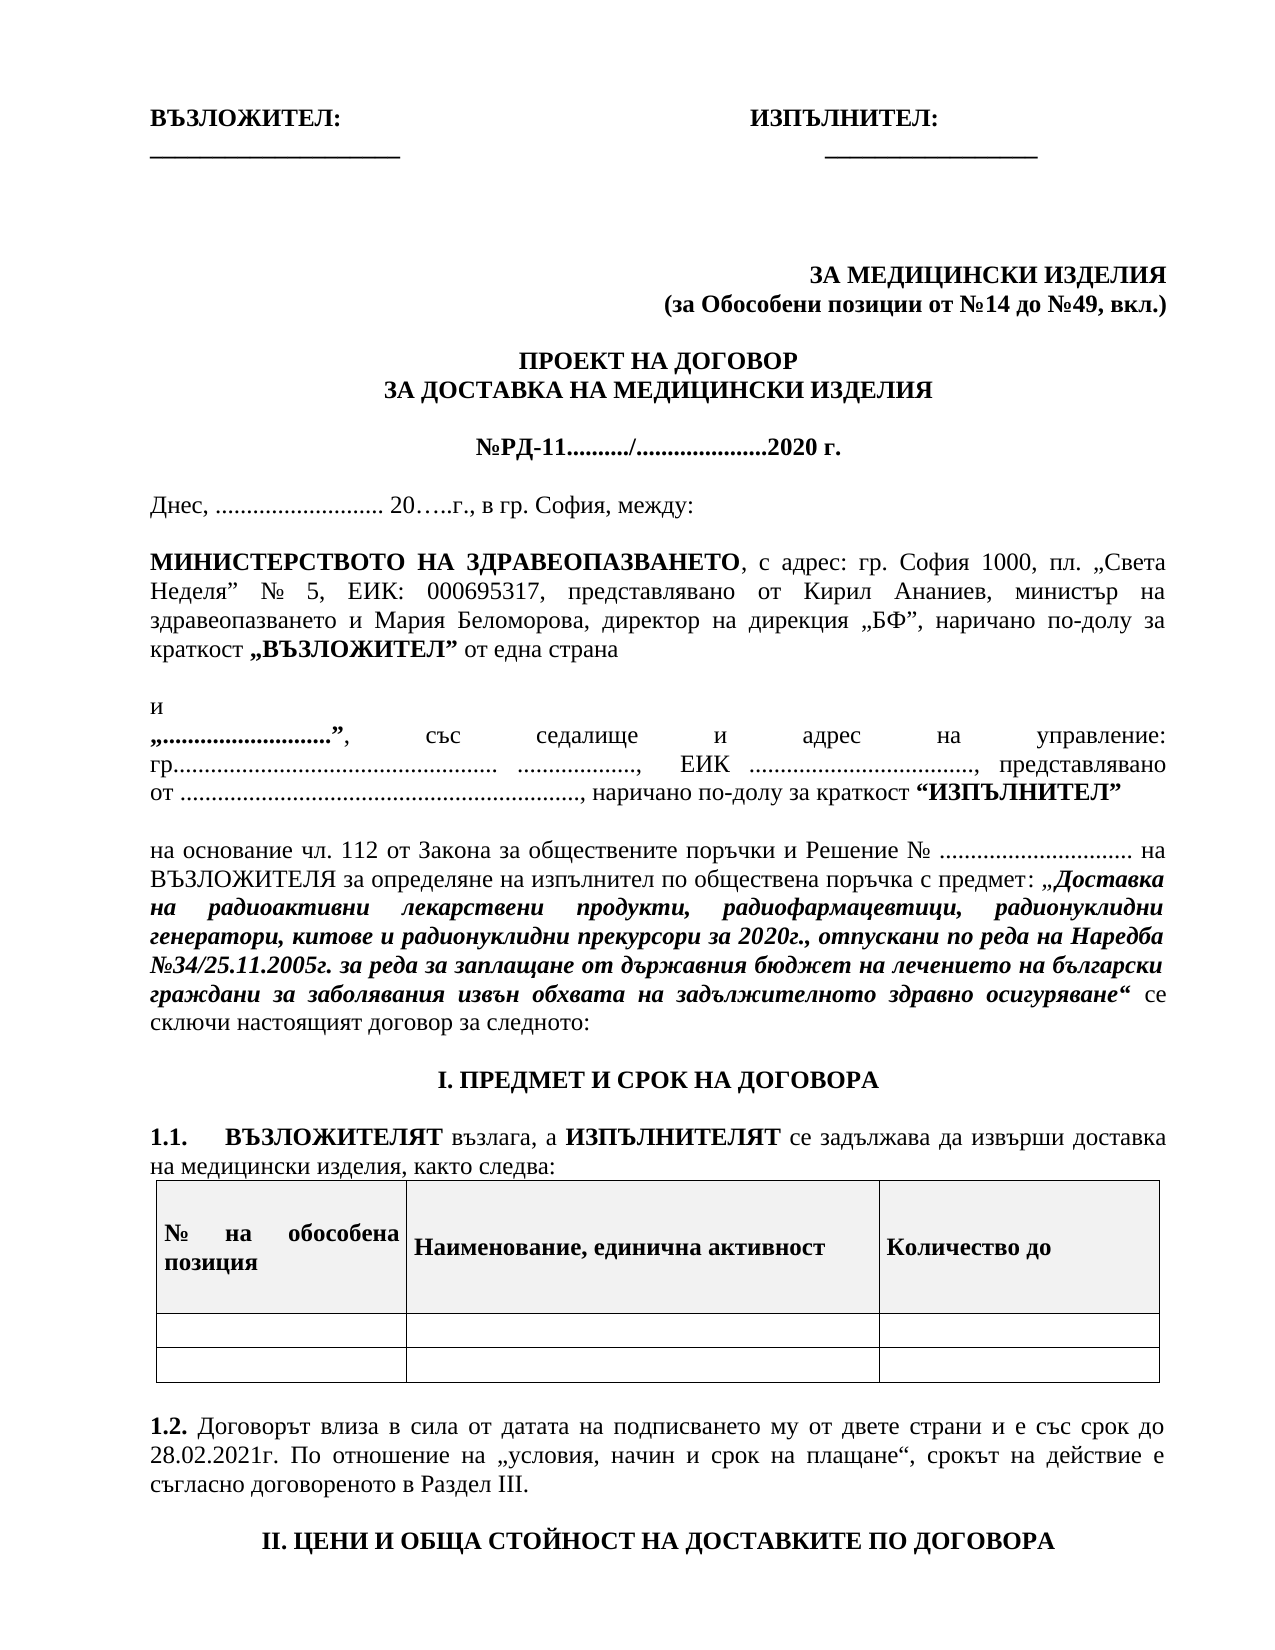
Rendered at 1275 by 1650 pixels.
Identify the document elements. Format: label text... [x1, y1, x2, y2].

table_header № на обособена позиция [157, 1181, 406, 1313]
text №РД-11........../.....................2020 г. [150, 432, 1167, 461]
table_header Наименование, единична активност [407, 1181, 879, 1313]
text ____________________ _________________ [150, 132, 1167, 161]
text ЗА ДОСТАВКА НА МЕДИЦИНСКИ ИЗДЕЛИЯ [150, 375, 1167, 404]
text (за Обособени позиции от №14 до №49, вкл.) [150, 289, 1167, 317]
table_cell [157, 1348, 406, 1382]
text ЗА МЕДИЦИНСКИ ИЗДЕЛИЯ [150, 260, 1167, 289]
table_cell [407, 1314, 879, 1347]
text ПРОЕКТ НА ДОГОВОР [150, 346, 1167, 375]
text ВЪЗЛОЖИТЕЛ: ИЗПЪЛНИТЕЛ: [150, 103, 1167, 132]
list ВЪЗЛОЖИТЕЛЯТ възлага, а ИЗПЪЛНИТЕЛЯТ се задължава да извърши доставка на медицински изделия, както следва: [150, 1122, 1167, 1180]
table_header Количество до [880, 1181, 1159, 1313]
text на основание чл. 112 от Закона за обществените поръчки и Решение № ............................... на ВЪЗЛОЖИТЕЛЯ за определяне на изпълнител по обществена поръчка с предмет: „Доставка на радиоактивни лекарствени продукти, радиофармацевтици, радионуклидни генератори, китове и радионуклидни прекурсори за 2020г., отпускани по реда на Наредба №34/25.11.2005г. за реда за заплащане от държавния бюджет на лечението на български граждани за заболявания извън обхвата на задължителното здравно осигуряване“ се сключи настоящият договор за следното: [150, 835, 1167, 1036]
text МИНИСТЕРСТВОТО НА ЗДРАВЕОПАЗВАНЕТО, с адрес: гр. София 1000, пл. „Света Неделя” № 5, ЕИК: 000695317, представлявано от Кирил Ананиев, министър на здравеопазването и Мария Беломорова, директор на дирекция „БФ”, наричано по-долу за краткост „ВЪЗЛОЖИТЕЛ” от една страна [150, 547, 1167, 662]
text II. ЦЕНИ И ОБЩА СТОЙНОСТ НА ДОСТАВКИТЕ ПО ДОГОВОРА [150, 1526, 1167, 1555]
table_cell [880, 1348, 1159, 1382]
table_cell [157, 1314, 406, 1347]
text и [150, 691, 1167, 720]
text „...........................”, със седалище и адрес на управление: гр.................................................... ..................., ЕИК ...................................., представлявано от ................................................................, наричано по-долу за краткост “ИЗПЪЛНИТЕЛ” [150, 720, 1167, 806]
text I. ПРЕДМЕТ И СРОК НА ДОГОВОРА [150, 1065, 1167, 1094]
table_cell [407, 1348, 879, 1382]
table_cell [880, 1314, 1159, 1347]
text 1.2. Договорът влиза в сила от датата на подписването му от двете страни и е със срок до 28.02.2021г. По отношение на „условия, начин и срок на плащане“, срокът на действие е съгласно договореното в Раздел ІІІ. [150, 1411, 1167, 1498]
text Днес, ........................... 20…..г., в гр. София, между: [150, 490, 1167, 519]
